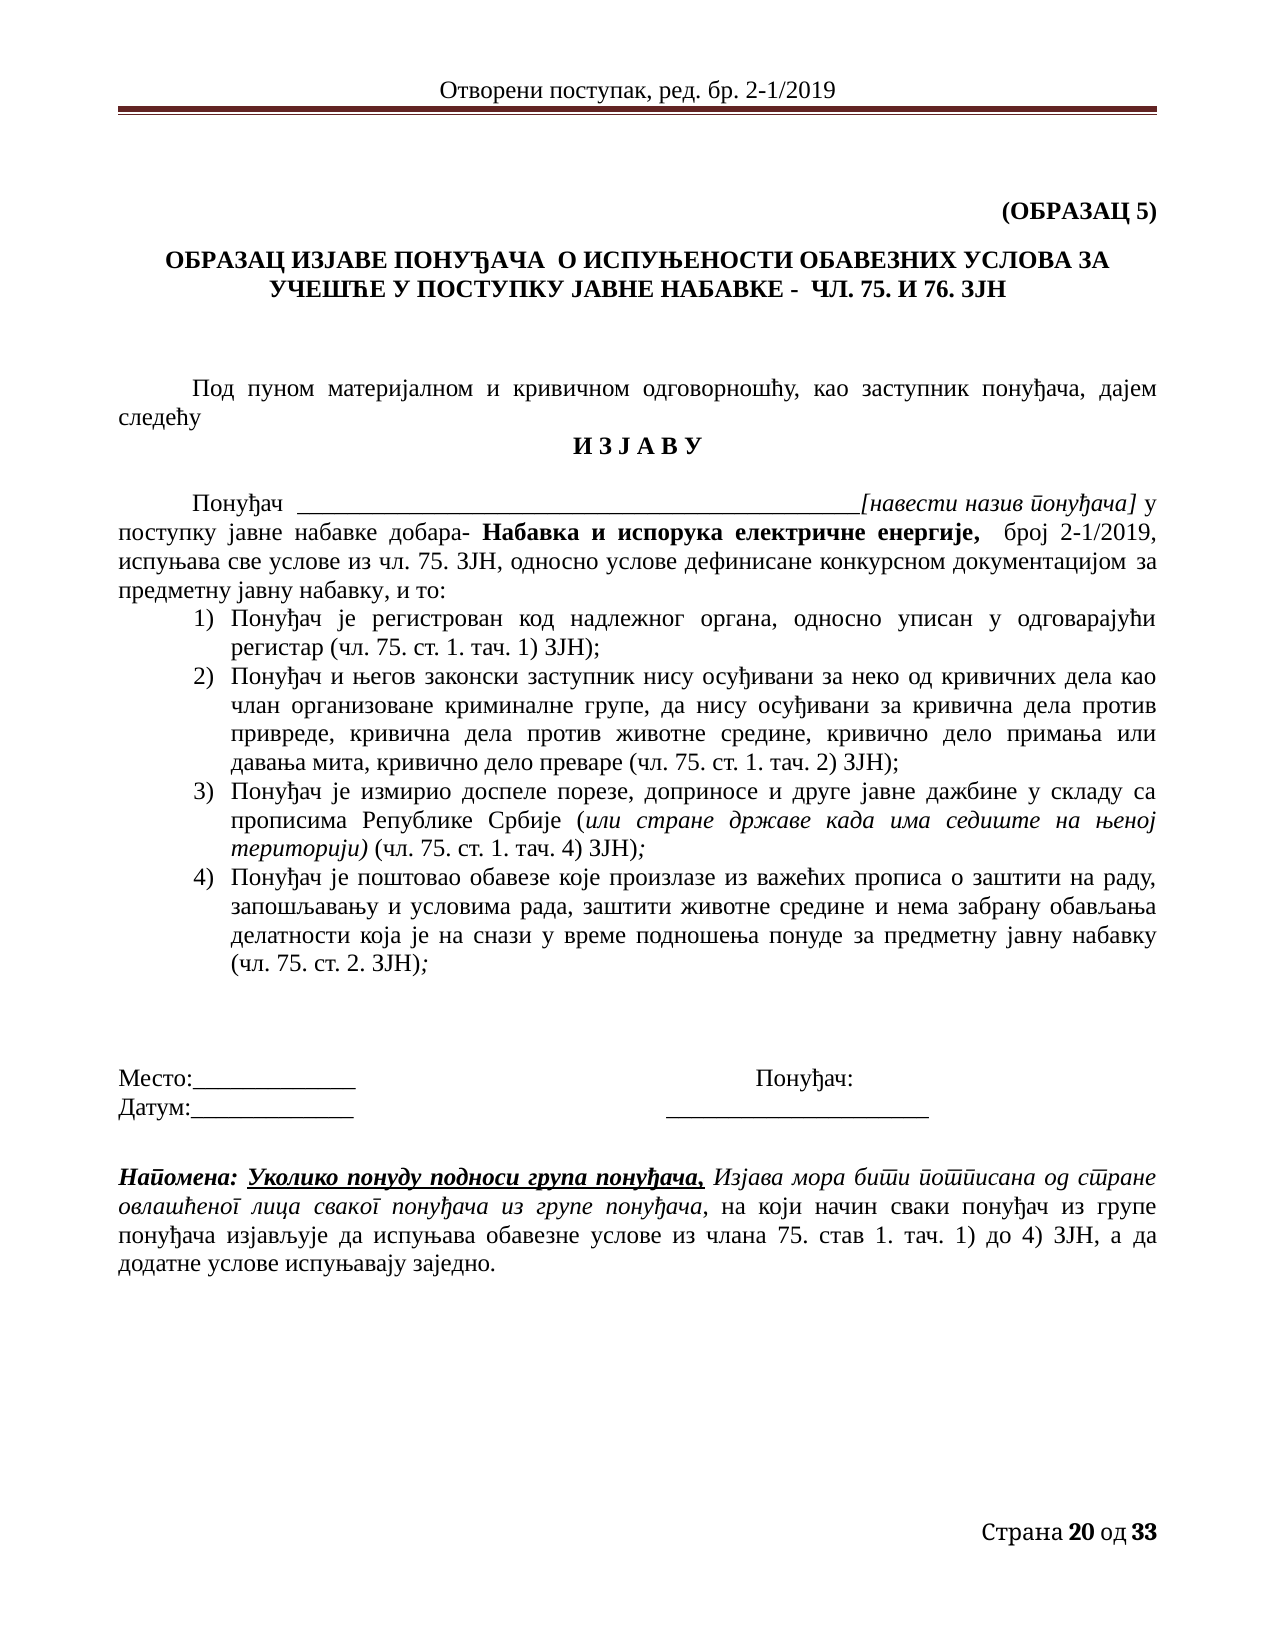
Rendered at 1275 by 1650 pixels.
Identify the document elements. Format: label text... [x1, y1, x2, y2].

text Место:_____________ Понуђач: [118, 1063, 1157, 1092]
text Напомена: Уколико понуду подноси група понуђача, Изјава мора бити потписана од стране овлашћеног лица сваког понуђача из групе понуђача, на који начин сваки понуђач из групе понуђача изјављује да испуњава обавезне услове из члана 75. став 1. тач. 1) до 4) ЗЈН, а да додатне услове испуњавају заједно. [118, 1162, 1157, 1277]
text Под пуном материјалном и кривичном одговорношћу, као заступник понуђача, дајем следећу [118, 373, 1157, 431]
list Понуђач је регистрован код надлежног органа, односно уписан у одговарајући регистар (чл. 75. ст. 1. тач. 1) ЗЈН); [193, 603, 1157, 661]
list Понуђач је поштовао обавезе које произлазе из важећих прописа о заштити на раду, запошљавању и условима рада, заштити животне средине и нема забрану обављања делатности која је на снази у време подношења понуде за предметну јавну набавку (чл. 75. ст. 2. ЗЈН); [193, 862, 1157, 977]
text И З Ј А В У [118, 431, 1157, 460]
text ОБРАЗАЦ ИЗЈАВЕ ПОНУЂАЧА О ИСПУЊЕНОСТИ ОБАВЕЗНИХ УСЛОВА ЗА УЧЕШЋЕ У ПОСТУПКУ ЈАВНЕ НАБАВКЕ - ЧЛ. 75. И 76. ЗЈН [118, 246, 1157, 303]
list Понуђач и његов законски заступник нису осуђивани за неко од кривичних дела као члан организоване криминалне групе, да нису осуђивани за кривична дела против привреде, кривична дела против животне средине, кривично дело примања или давања мита, кривично дело преваре (чл. 75. ст. 1. тач. 2) ЗЈН); [193, 661, 1157, 776]
text Датум:_____________ _____________________ [118, 1092, 1157, 1121]
text (ОБРАЗАЦ 5) [118, 196, 1157, 225]
list Понуђач је измирио доспеле порезе, доприносе и друге јавне дажбине у складу са прописима Републике Србије (или стране државе када има седиште на њеној територији) (чл. 75. ст. 1. тач. 4) ЗЈН); [193, 776, 1157, 862]
text Понуђач _____________________________________________[навести назив понуђача] у поступку јавне набавке добара- Набавка и испорука електричне енергије, број 2-1/2019, испуњава све услове из чл. 75. ЗЈН, односно услове дефинисане конкурсном документацијом за предметну јавну набавку, и то: [118, 488, 1157, 603]
